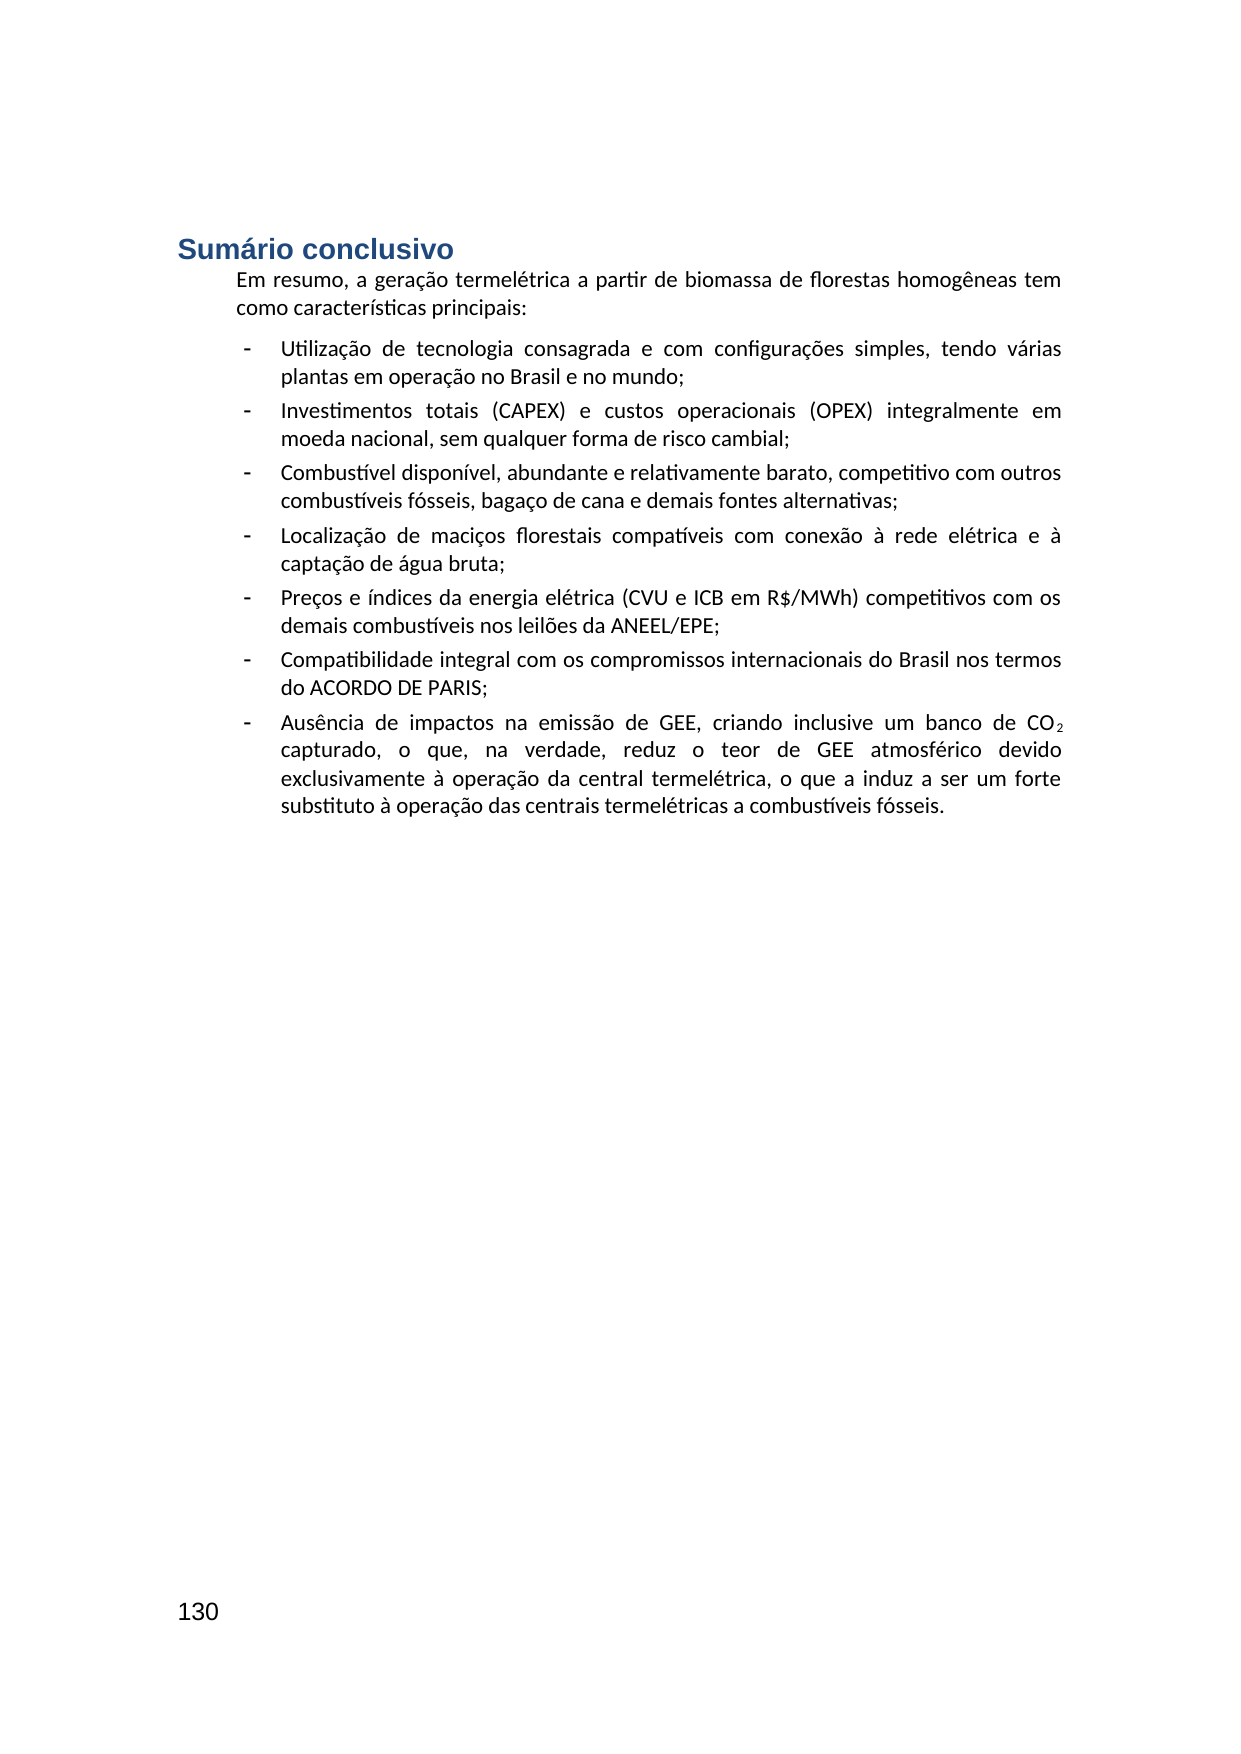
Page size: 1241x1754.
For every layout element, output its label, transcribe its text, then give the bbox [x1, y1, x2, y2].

text Em resumo, a geração termelétrica a partir de biomassa de florestas homogêneas tem como características principais: [236, 265, 1063, 321]
list Preços e índices da energia elétrica (CVU e ICB em R$/MWh) competitivos com os demais combustíveis nos leilões da ANEEL/EPE; [243, 583, 1063, 639]
list Combustível disponível, abundante e relativamente barato, competitivo com outros combustíveis fósseis, bagaço de cana e demais fontes alternativas; [243, 458, 1063, 514]
list Utilização de tecnologia consagrada e com configurações simples, tendo várias plantas em operação no Brasil e no mundo; [243, 334, 1063, 390]
list Ausência de impactos na emissão de GEE, criando inclusive um banco de CO2 capturado, o que, na verdade, reduz o teor de GEE atmosférico devido exclusivamente à operação da central termelétrica, o que a induz a ser um forte substituto à operação das centrais termelétricas a combustíveis fósseis. [243, 708, 1063, 820]
list Localização de maciços florestais compatíveis com conexão à rede elétrica e à captação de água bruta; [243, 521, 1063, 577]
list Compatibilidade integral com os compromissos internacionais do Brasil nos termos do ACORDO DE PARIS; [243, 645, 1063, 701]
list Investimentos totais (CAPEX) e custos operacionais (OPEX) integralmente em moeda nacional, sem qualquer forma de risco cambial; [243, 396, 1063, 452]
subtitle Sumário conclusivo [177, 232, 1063, 265]
